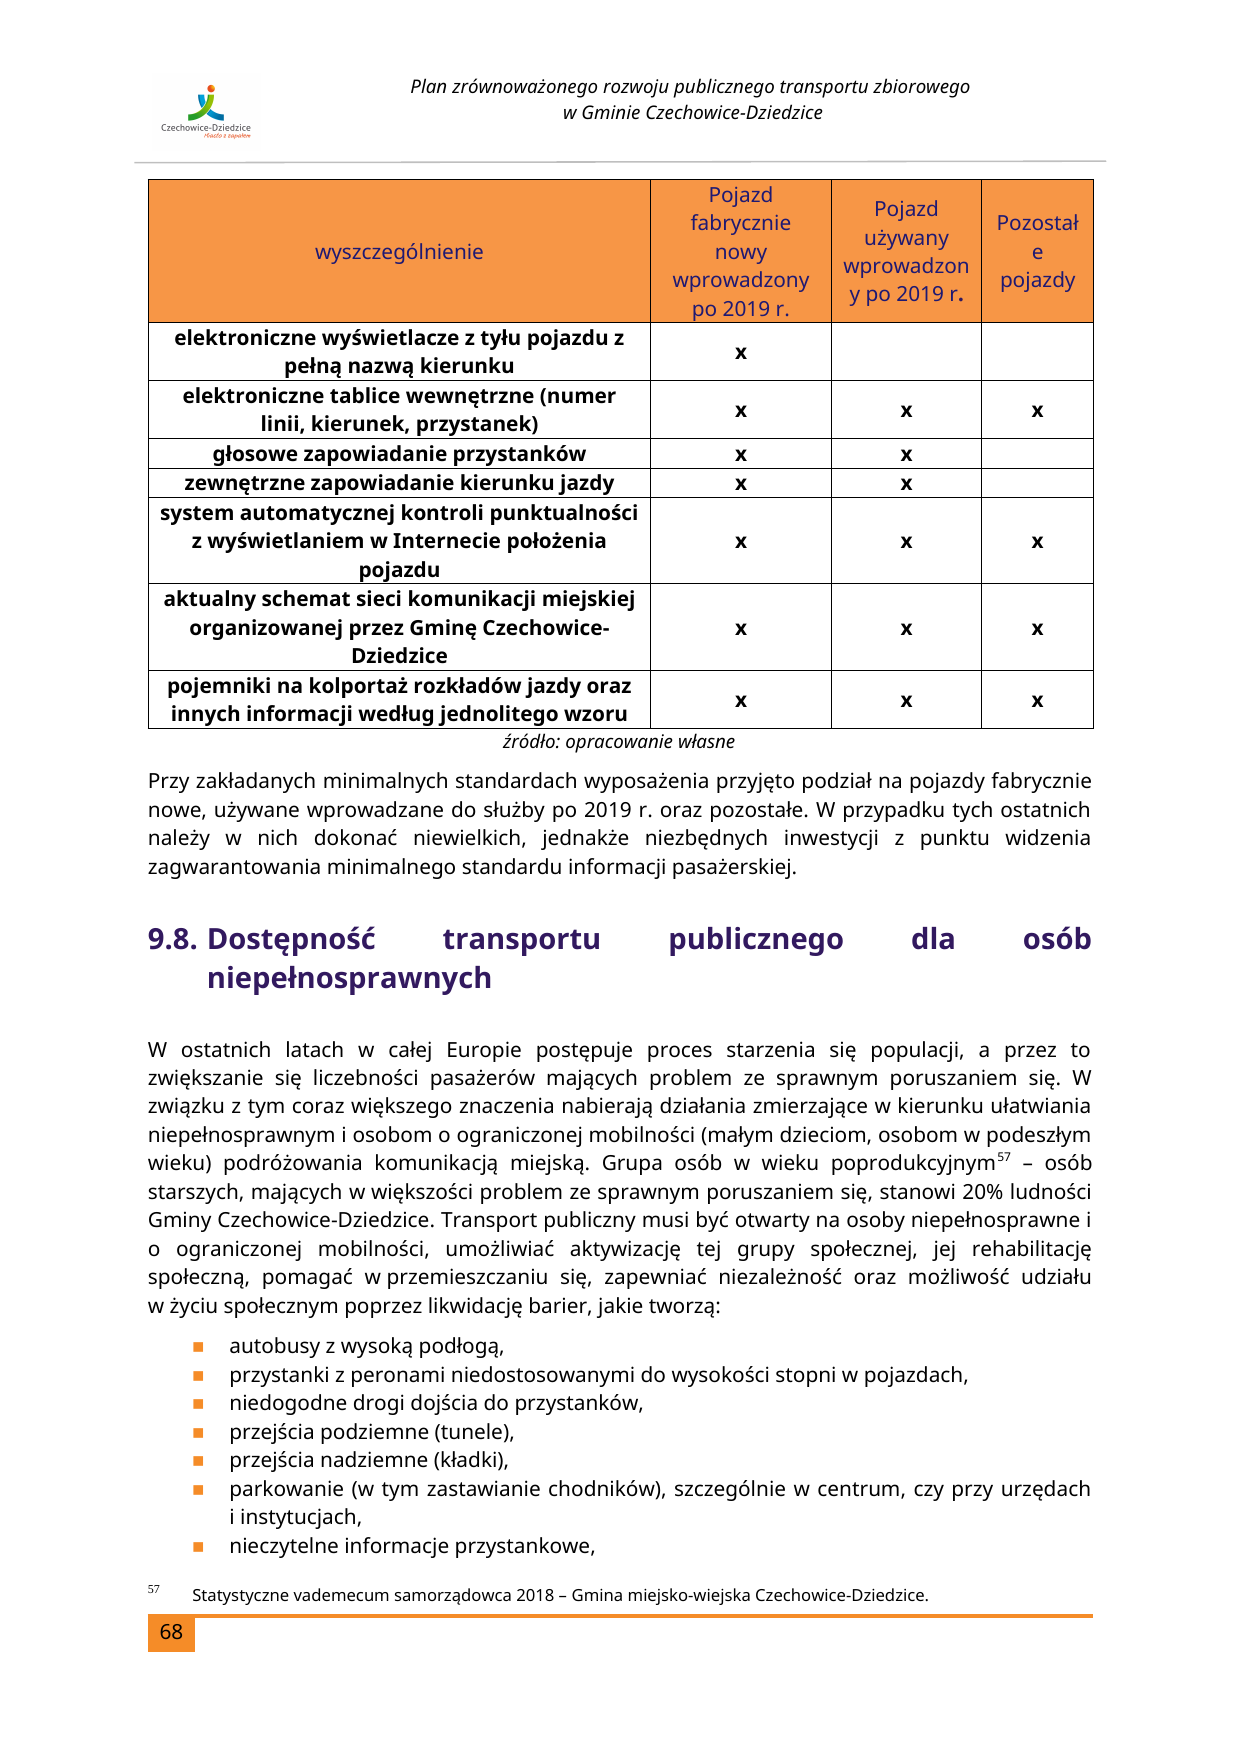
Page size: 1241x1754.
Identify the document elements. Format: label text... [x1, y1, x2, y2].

table_cell x [651, 469, 831, 497]
text Przy zakładanych minimalnych standardach wyposażenia przyjęto podział na pojazdy fabrycznie nowe, używane wprowadzane do służby po 2019 r. oraz pozostałe. W przypadku tych ostatnich należy w nich dokonać niewielkich, jednakże niezbędnych inwestycji z punktu widzenia zagwarantowania minimalnego standardu informacji pasażerskiej. [148, 767, 1093, 880]
text przejścia podziemne (tunele), [192, 1417, 1093, 1445]
text przystanki z peronami niedostosowanymi do wysokości stopni w pojazdach, [192, 1360, 1093, 1388]
table_cell x [651, 671, 831, 728]
table_cell x [982, 498, 1093, 583]
picture [152, 73, 261, 151]
table_cell x [651, 498, 831, 583]
table_cell x [651, 381, 831, 438]
table_cell x [832, 381, 981, 438]
table_cell zewnętrzne zapowiadanie kierunku jazdy [149, 469, 650, 497]
table_cell x [832, 671, 981, 728]
table_cell x [982, 381, 1093, 438]
table_cell głosowe zapowiadanie przystanków [149, 439, 650, 467]
table_cell system automatycznej kontroli punktualności z wyświetlaniem w Internecie położenia pojazdu [149, 498, 650, 583]
table_cell x [982, 584, 1093, 670]
text W ostatnich latach w całej Europie postępuje proces starzenia się populacji, a przez to zwiększanie się liczebności pasażerów mających problem ze sprawnym poruszaniem się. W związku z tym coraz większego znaczenia nabierają działania zmierzające w kierunku ułatwiania niepełnosprawnym i osobom o ograniczonej mobilności (małym dzieciom, osobom w podeszłym wieku) podróżowania komunikacją miejską. Grupa osób w wieku poprodukcyjnym – osób starszych, mających w większości problem ze sprawnym poruszaniem się, stanowi 20% ludności Gminy Czechowice-Dziedzice. Transport publiczny musi być otwarty na osoby niepełnosprawne i o ograniczonej mobilności, umożliwiać aktywizację tej grupy społecznej, jej rehabilitację społeczną, pomagać w przemieszczaniu się, zapewniać niezależność oraz możliwość udziału w życiu społecznym poprzez likwidację barier, jakie tworzą: [148, 1035, 1093, 1319]
text autobusy z wysoką podłogą, [192, 1332, 1093, 1360]
table_cell x [651, 323, 831, 380]
table_cell pojemniki na kolportaż rozkładów jazdy oraz innych informacji według jednolitego wzoru [149, 671, 650, 728]
table_cell x [651, 439, 831, 467]
text niedogodne drogi dojścia do przystanków, [192, 1388, 1093, 1417]
table_cell x [832, 469, 981, 497]
table_cell [832, 323, 981, 380]
table_header Pojazd fabrycznie nowy wprowadzony po 2019 r. [651, 180, 831, 322]
table_cell x [651, 584, 831, 670]
table_header Pozostałe pojazdy [982, 180, 1093, 322]
table_cell [982, 323, 1093, 380]
table_cell elektroniczne wyświetlacze z tyłu pojazdu z pełną nazwą kierunku [149, 323, 650, 380]
table_cell x [832, 498, 981, 583]
table_cell x [832, 584, 981, 670]
subtitle Dostępność transportu publicznego dla osób niepełnosprawnych [148, 918, 1093, 997]
text parkowanie (w tym zastawianie chodników), szczególnie w centrum, czy przy urzędach i instytucjach, [192, 1474, 1093, 1531]
table_header Pojazd używany wprowadzony po 2019 r. [832, 180, 981, 322]
table_cell x [832, 439, 981, 467]
text przejścia nadziemne (kładki), [192, 1445, 1093, 1474]
text źródło: opracowanie własne [148, 729, 1093, 754]
table_cell aktualny schemat sieci komunikacji miejskiej organizowanej przez Gminę Czechowice-Dziedzice [149, 584, 650, 670]
table_cell [982, 439, 1093, 467]
table_cell elektroniczne tablice wewnętrzne (numer linii, kierunek, przystanek) [149, 381, 650, 438]
table_cell [982, 469, 1093, 497]
text nieczytelne informacje przystankowe, [192, 1531, 1093, 1559]
table_header wyszczególnienie [149, 180, 650, 322]
table_cell x [982, 671, 1093, 728]
